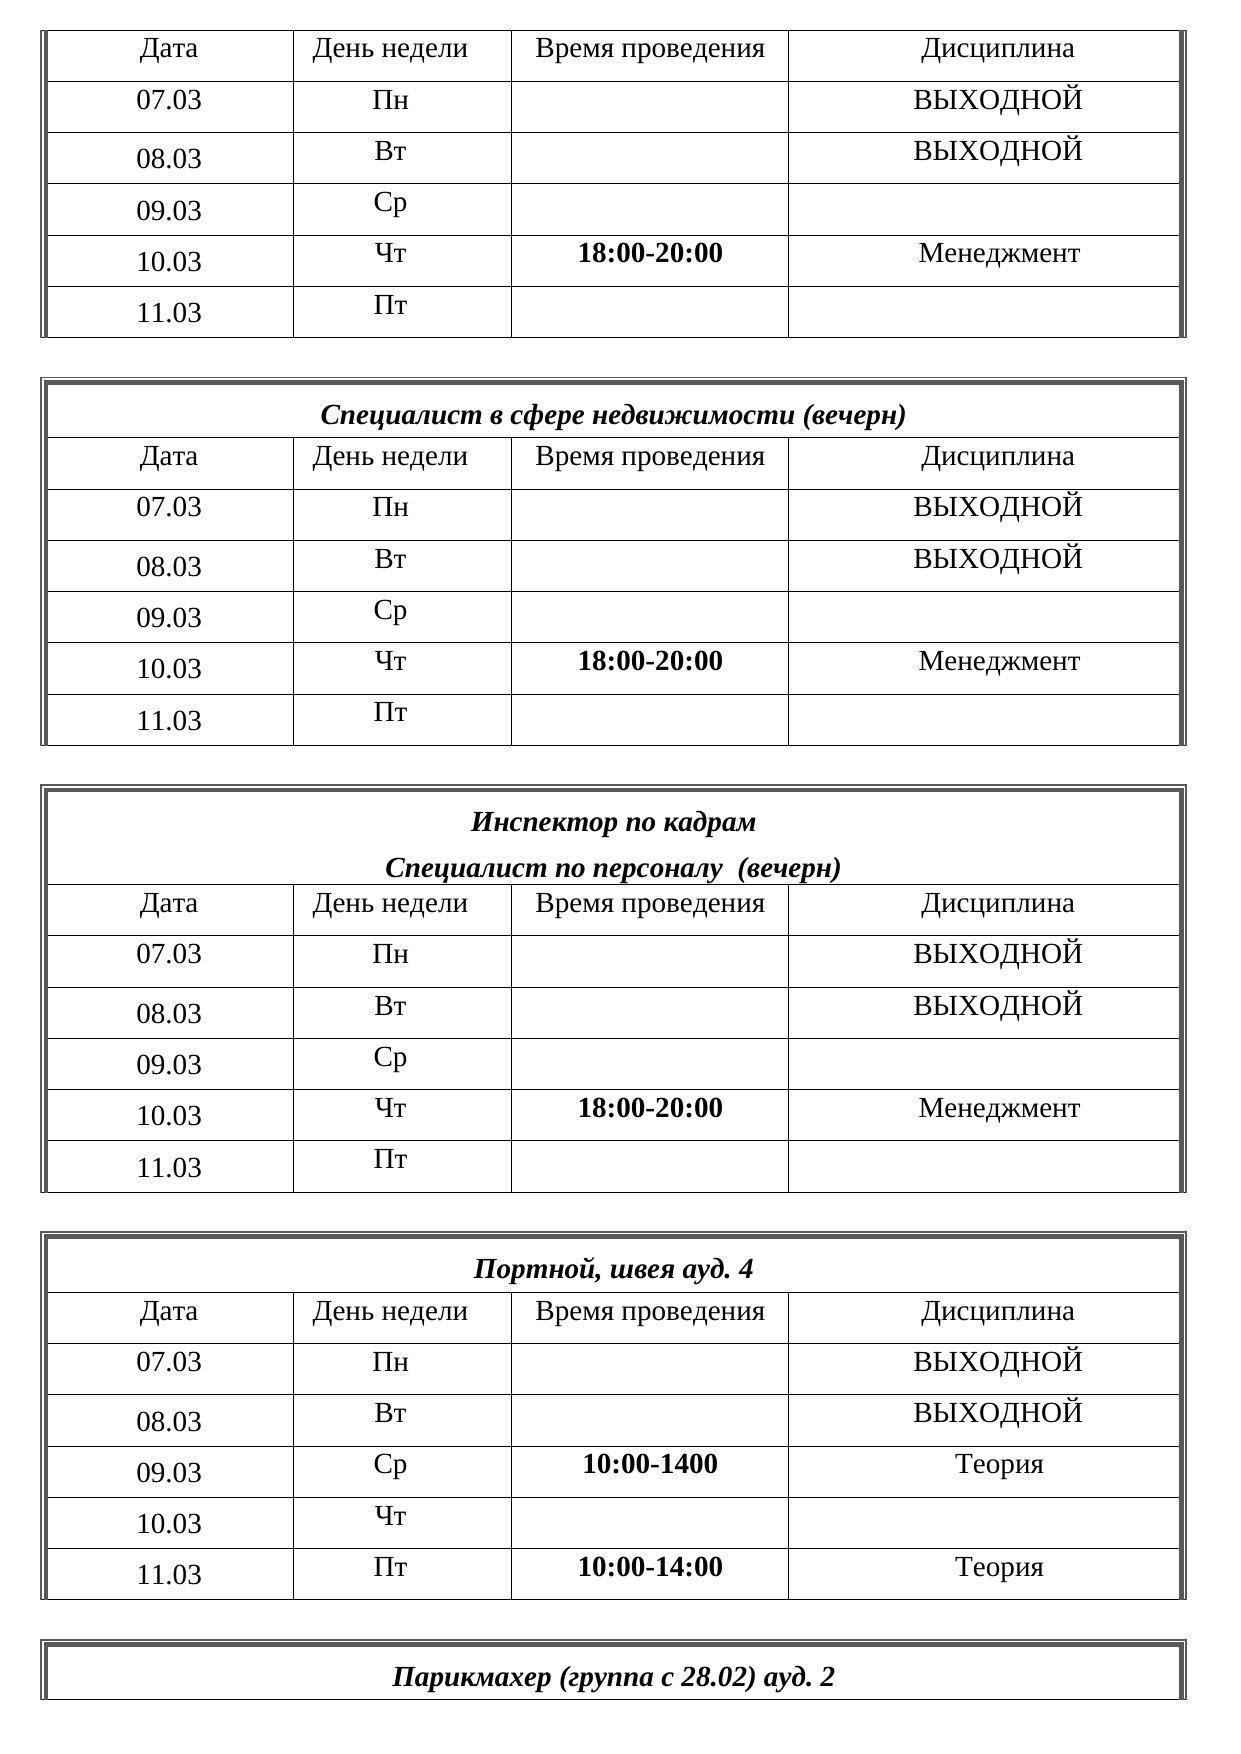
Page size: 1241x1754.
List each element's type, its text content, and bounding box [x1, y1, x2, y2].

table_cell День недели [294, 438, 487, 488]
table_cell [789, 1395, 813, 1446]
table_header Инспектор по кадрам Специалист по персоналу (вечерн) [48, 792, 1179, 884]
table_cell Вт [294, 988, 487, 1038]
table_cell [789, 1090, 813, 1140]
table_cell Ср [294, 1447, 487, 1497]
table_cell [789, 695, 813, 745]
table_cell Чт [294, 1498, 487, 1548]
table_cell [789, 184, 813, 234]
table_cell [789, 1498, 813, 1548]
table_cell Дата [48, 1293, 293, 1343]
table_cell [487, 1141, 511, 1192]
table_cell [487, 988, 511, 1038]
table_cell Пн [294, 936, 487, 987]
table_cell Чт [294, 236, 487, 286]
table_cell День недели [294, 885, 487, 935]
table_cell [512, 287, 788, 337]
table_cell [789, 438, 813, 488]
table_cell Пт [294, 1141, 487, 1192]
table_cell ВЫХОДНОЙ [813, 82, 1179, 132]
table_cell Ср [294, 184, 487, 234]
table_cell Пн [294, 82, 487, 132]
table_cell Чт [294, 643, 487, 693]
table_cell 10.03 [48, 643, 293, 693]
table_cell [487, 1039, 511, 1089]
table_cell [789, 490, 813, 540]
table_cell Пт [294, 1549, 487, 1599]
table_cell Менеджмент [813, 236, 1179, 286]
table_cell 10.03 [48, 1090, 293, 1140]
table_cell 07.03 [48, 82, 293, 132]
table_cell Дата [48, 438, 293, 488]
table_cell [512, 1039, 788, 1089]
table_cell 11.03 [48, 695, 293, 745]
table_cell ВЫХОДНОЙ [813, 988, 1179, 1038]
table_cell [789, 1039, 813, 1089]
table_cell [789, 236, 813, 286]
table_cell Чт [294, 1090, 487, 1140]
table_cell 18:00-20:00 [512, 643, 788, 693]
table_cell [789, 936, 813, 987]
table_cell [487, 1498, 511, 1548]
table_cell [789, 82, 813, 132]
table_cell Дисциплина [813, 885, 1179, 935]
table_cell 18:00-20:00 [512, 236, 788, 286]
table_cell День недели [294, 31, 487, 81]
table_cell [487, 1447, 511, 1497]
table_cell [789, 988, 813, 1038]
table_cell [487, 885, 511, 935]
table_cell [789, 541, 813, 591]
table_cell 07.03 [48, 490, 293, 540]
table_cell [512, 1344, 788, 1394]
table_cell [487, 541, 511, 591]
table_cell [813, 1498, 1179, 1548]
table_cell ВЫХОДНОЙ [813, 1344, 1179, 1394]
table_cell ВЫХОДНОЙ [813, 133, 1179, 183]
table_cell [487, 592, 511, 642]
table_cell [512, 1498, 788, 1548]
table_cell 08.03 [48, 133, 293, 183]
table_cell Время проведения [512, 885, 788, 935]
table_cell [487, 695, 511, 745]
table_cell [789, 643, 813, 693]
table_cell 08.03 [48, 1395, 293, 1446]
table_cell [487, 438, 511, 488]
table_cell [512, 133, 788, 183]
table_cell ВЫХОДНОЙ [813, 936, 1179, 987]
table_header Парикмахер (группа с 28.02) ауд. 2 [48, 1647, 1179, 1699]
table_cell 11.03 [48, 1141, 293, 1192]
table_cell [487, 1549, 511, 1599]
table_cell 07.03 [48, 1344, 293, 1394]
table_cell [813, 184, 1179, 234]
table_cell [487, 133, 511, 183]
table_cell 09.03 [48, 1039, 293, 1089]
table_cell Вт [294, 1395, 487, 1446]
table_cell [813, 695, 1179, 745]
table_header Специалист в сфере недвижимости (вечерн) [48, 385, 1179, 437]
table_cell [512, 695, 788, 745]
table_cell [487, 936, 511, 987]
table_cell [487, 31, 511, 81]
table_cell [487, 1293, 511, 1343]
table_cell [487, 287, 511, 337]
table_cell [512, 592, 788, 642]
table_cell День недели [294, 1293, 487, 1343]
table_cell ВЫХОДНОЙ [813, 1395, 1179, 1446]
table_cell 18:00-20:00 [512, 1090, 788, 1140]
table_cell [512, 936, 788, 987]
table_cell Время проведения [512, 31, 788, 81]
table_cell ВЫХОДНОЙ [813, 541, 1179, 591]
table_cell Пн [294, 490, 487, 540]
table_cell Дисциплина [813, 31, 1179, 81]
table_cell [487, 1090, 511, 1140]
table_cell [487, 184, 511, 234]
table_cell [789, 885, 813, 935]
table_cell 10:00-14:00 [512, 1549, 788, 1599]
table_cell [813, 287, 1179, 337]
table_cell Дисциплина [813, 438, 1179, 488]
table_cell 11.03 [48, 287, 293, 337]
table_cell [789, 287, 813, 337]
table_cell [487, 82, 511, 132]
table_cell 10.03 [48, 236, 293, 286]
table_cell 07.03 [48, 936, 293, 987]
table_cell [789, 592, 813, 642]
table_cell 10.03 [48, 1498, 293, 1548]
table_cell Время проведения [512, 438, 788, 488]
table_cell [512, 82, 788, 132]
table_cell [512, 490, 788, 540]
table_cell Дата [48, 31, 293, 81]
table_header Портной, швея ауд. 4 [48, 1239, 1179, 1292]
table_cell Пт [294, 287, 487, 337]
table_cell [487, 1395, 511, 1446]
table_cell [789, 1447, 813, 1497]
table_cell [512, 1141, 788, 1192]
table_cell Дата [48, 885, 293, 935]
table_cell [789, 1141, 813, 1192]
table_cell [813, 1039, 1179, 1089]
table_cell [813, 1141, 1179, 1192]
table_cell [487, 643, 511, 693]
table_cell [789, 1293, 813, 1343]
table_cell Время проведения [512, 1293, 788, 1343]
table_cell [512, 184, 788, 234]
table_cell 10:00-1400 [512, 1447, 788, 1497]
table_cell Вт [294, 133, 487, 183]
table_cell 08.03 [48, 541, 293, 591]
table_cell 11.03 [48, 1549, 293, 1599]
table_cell [512, 541, 788, 591]
table_cell [789, 1549, 813, 1599]
table_cell Вт [294, 541, 487, 591]
table_cell Теория [813, 1549, 1179, 1599]
table_cell [487, 1344, 511, 1394]
table_cell Менеджмент [813, 1090, 1179, 1140]
table_cell 08.03 [48, 988, 293, 1038]
table_cell Теория [813, 1447, 1179, 1497]
table_cell [512, 1395, 788, 1446]
table_cell Пн [294, 1344, 487, 1394]
table_cell Пт [294, 695, 487, 745]
table_cell ВЫХОДНОЙ [813, 490, 1179, 540]
table_cell [789, 31, 813, 81]
table_cell [487, 490, 511, 540]
table_cell 09.03 [48, 592, 293, 642]
table_cell Ср [294, 592, 487, 642]
table_cell Менеджмент [813, 643, 1179, 693]
table_cell Ср [294, 1039, 487, 1089]
table_cell [813, 592, 1179, 642]
table_cell Дисциплина [813, 1293, 1179, 1343]
table_cell [789, 133, 813, 183]
table_cell 09.03 [48, 1447, 293, 1497]
table_cell [487, 236, 511, 286]
table_cell 09.03 [48, 184, 293, 234]
table_cell [512, 988, 788, 1038]
table_cell [789, 1344, 813, 1394]
